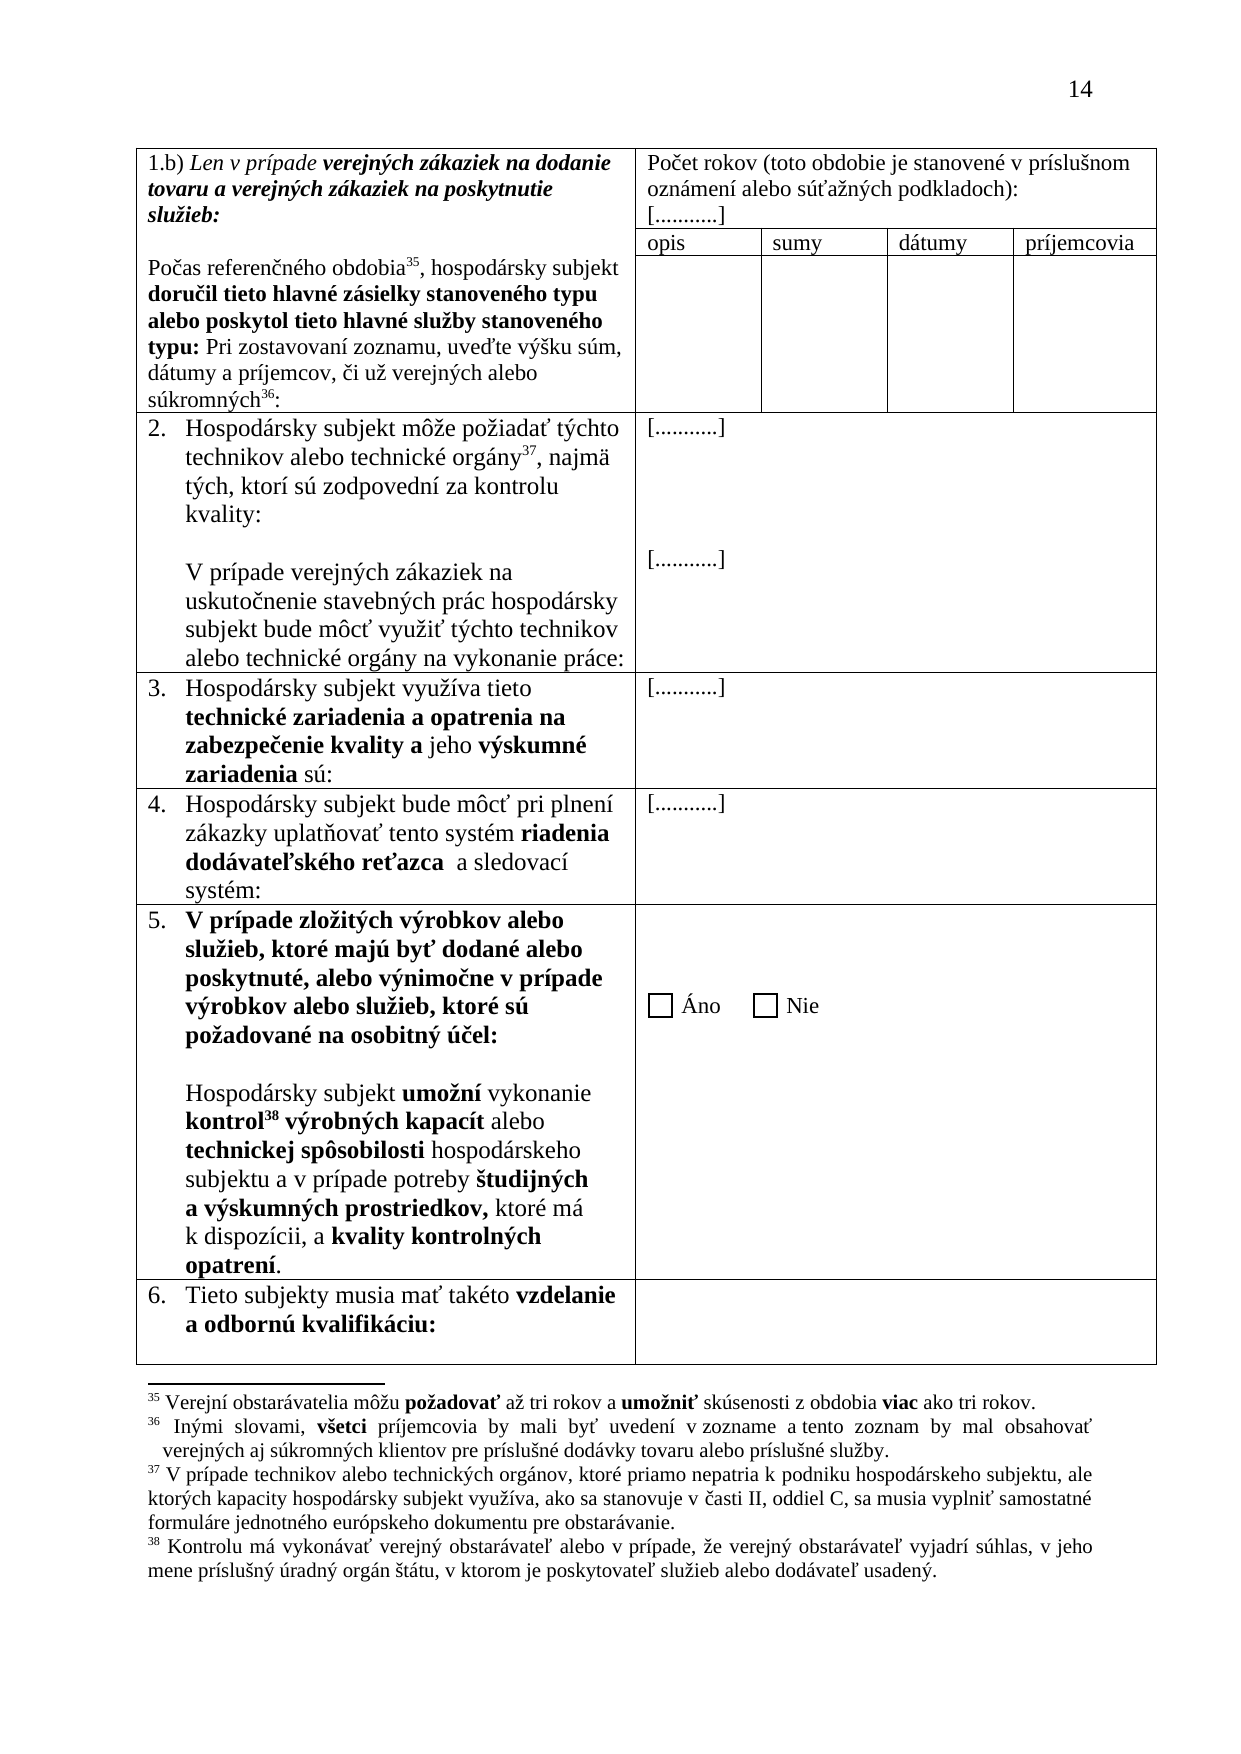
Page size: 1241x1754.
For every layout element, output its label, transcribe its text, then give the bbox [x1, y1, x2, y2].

table_cell V prípade zložitých výrobkov alebo služieb, ktoré majú byť dodané alebo poskytnuté, alebo výnimočne v prípade výrobkov alebo služieb, ktoré sú požadované na osobitný účel: Hospodársky subjekt umožní vykonanie kontrol výrobných kapacít alebo technickej spôsobilosti hospodárskeho subjektu a v prípade potreby študijných a výskumných prostriedkov, ktoré má k dispozícii, a kvality kontrolných opatrení. [137, 905, 635, 1279]
table_cell [1014, 256, 1156, 412]
table_cell [888, 256, 1013, 412]
table_cell Hospodársky subjekt bude môcť pri plnení zákazky uplatňovať tento systém riadenia dodávateľského reťazca a sledovací systém: [137, 789, 635, 904]
table_cell [636, 905, 1156, 1279]
table_cell Hospodársky subjekt môže požiadať týchto technikov alebo technické orgány, najmä tých, ktorí sú zodpovední za kontrolu kvality: V prípade verejných zákaziek na uskutočnenie stavebných prác hospodársky subjekt bude môcť využiť týchto technikov alebo technické orgány na vykonanie práce: [137, 413, 635, 672]
table_cell sumy [762, 229, 887, 255]
table_cell [762, 256, 887, 412]
table_cell Hospodársky subjekt využíva tieto technické zariadenia a opatrenia na zabezpečenie kvality a jeho výskumné zariadenia sú: [137, 673, 635, 788]
table_cell príjemcovia [1014, 229, 1156, 255]
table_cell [636, 1280, 1156, 1364]
table_cell opis [636, 229, 761, 255]
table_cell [137, 1280, 635, 1364]
table_cell [...........] [636, 673, 1156, 788]
table_cell [...........] [...........] [636, 413, 1156, 672]
table_cell dátumy [888, 229, 1013, 255]
table_header 1.b) Len v prípade verejných zákaziek na dodanie tovaru a verejných zákaziek na poskytnutie služieb: Počas referenčného obdobia, hospodársky subjekt doručil tieto hlavné zásielky stanoveného typu alebo poskytol tieto hlavné služby stanoveného typu: Pri zostavovaní zoznamu, uveďte výšku súm, dátumy a príjemcov, či už verejných alebo súkromných: [137, 149, 635, 412]
table_header Počet rokov (toto obdobie je stanovené v príslušnom oznámení alebo súťažných podkladoch): [...........] [636, 149, 1156, 228]
table_cell [...........] [636, 789, 1156, 904]
table_cell [636, 256, 761, 412]
